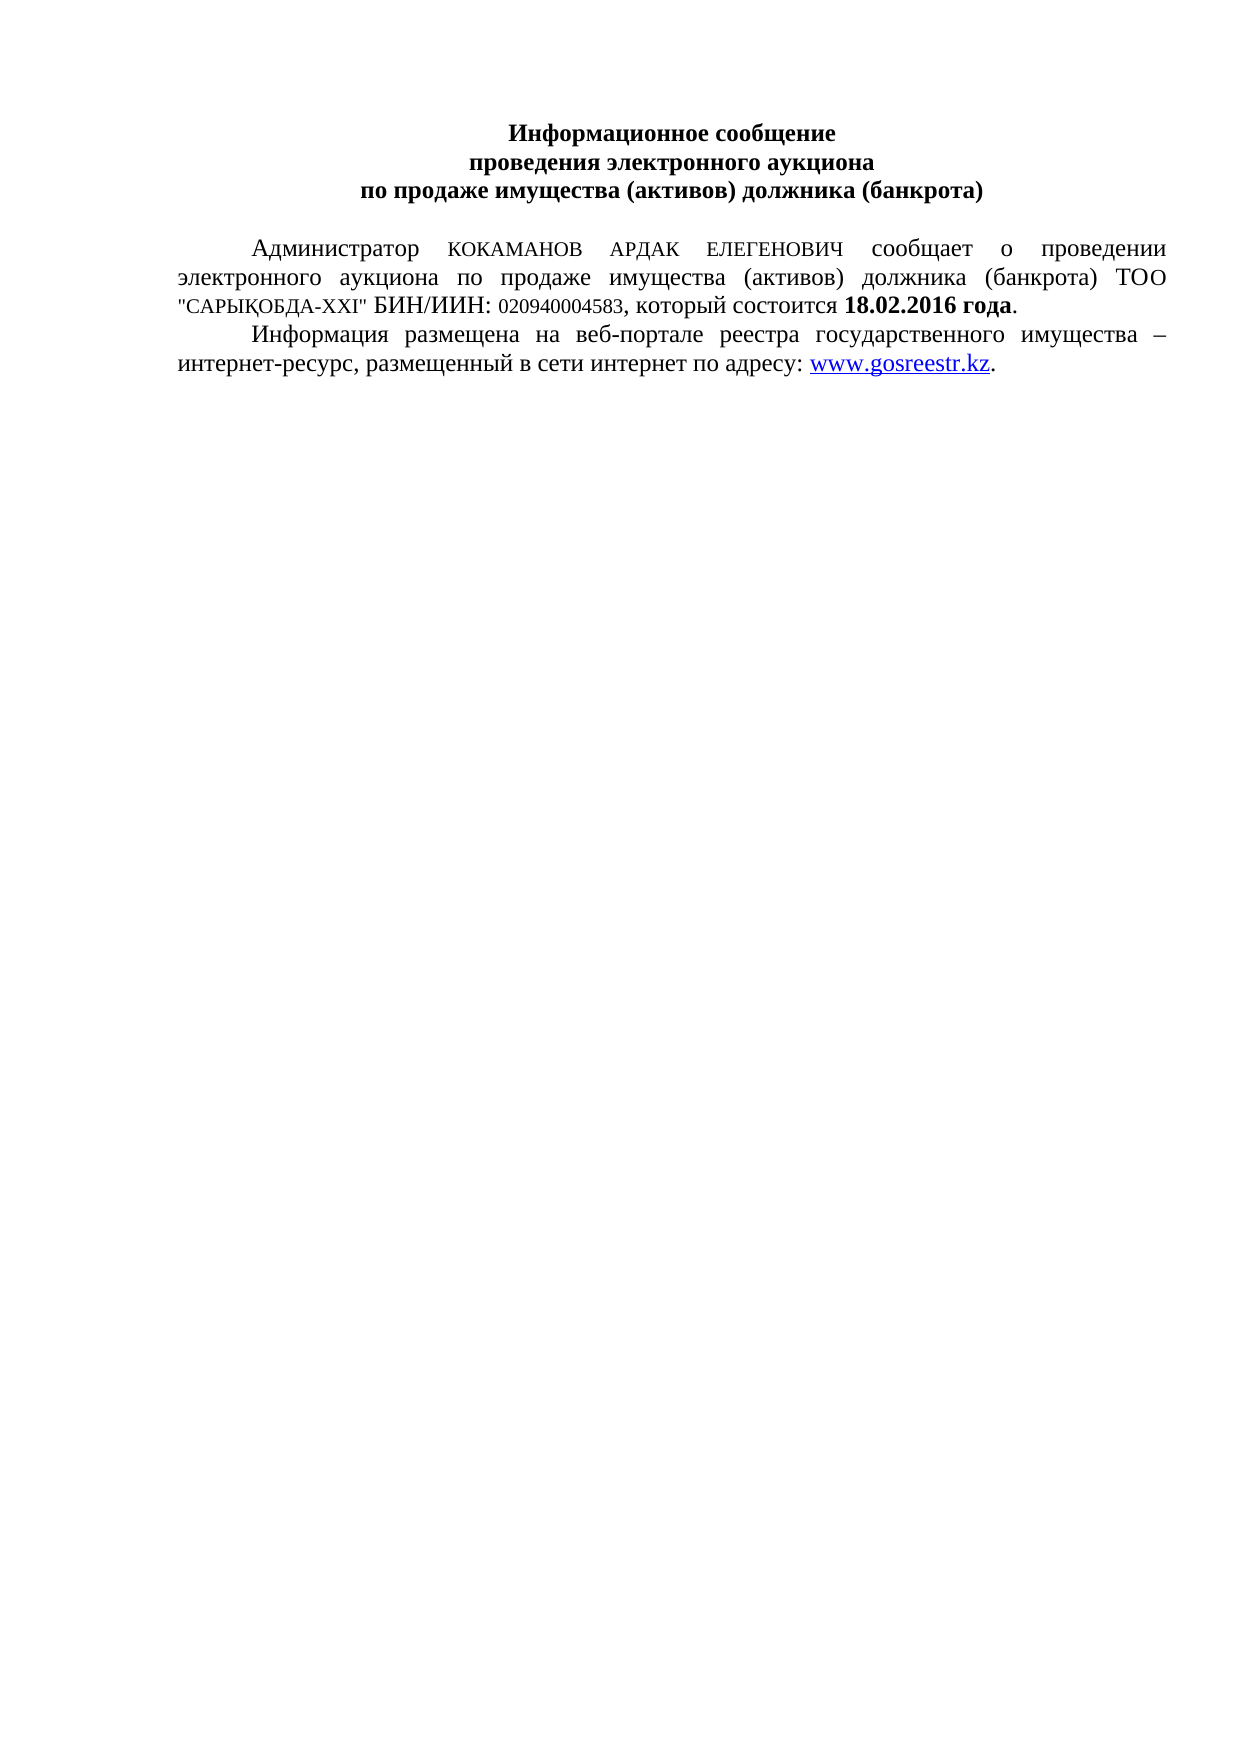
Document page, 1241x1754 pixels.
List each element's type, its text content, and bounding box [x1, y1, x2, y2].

text Администратор КОКАМАНОВ АРДАК ЕЛЕГЕНОВИЧ сообщает о проведении электронного аукциона по продаже имущества (активов) должника (банкрота) ТОО "САРЫҚОБДА-ХХІ" БИН/ИИН: 020940004583, который состоится 18.02.2016 года. [177, 233, 1167, 319]
text Информация размещена на веб-портале реестра государственного имущества – интернет-ресурс, размещенный в сети интернет по адресу: www.gosreestr.kz. [177, 319, 1167, 377]
text проведения электронного аукциона [177, 147, 1167, 176]
text по продаже имущества (активов) должника (банкрота) [177, 176, 1167, 204]
text Информационное сообщение [177, 118, 1167, 147]
